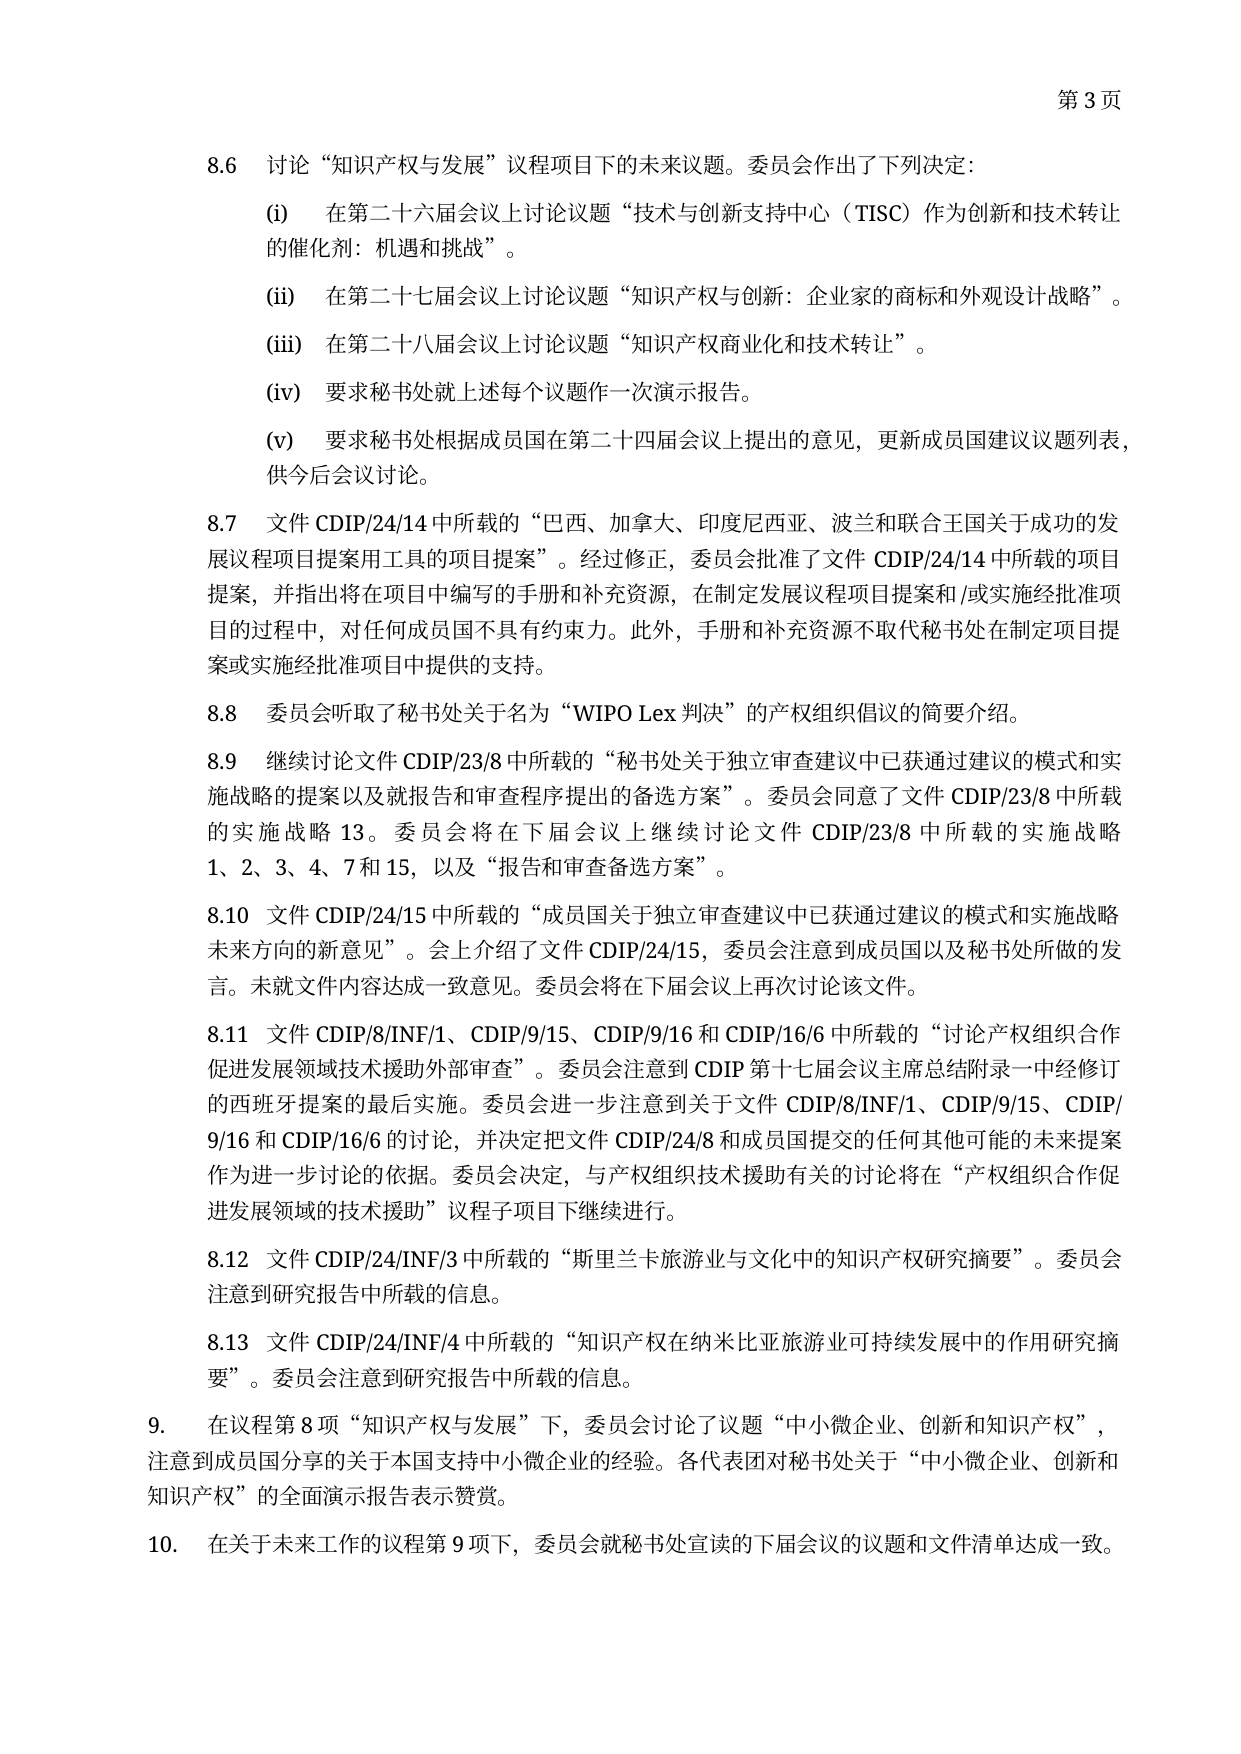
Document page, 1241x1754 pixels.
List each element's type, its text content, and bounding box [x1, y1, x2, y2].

list 在第二十八届会议上讨论议题“知识产权商业化和技术转让”。 [266, 323, 1122, 359]
text 8.10 文件CDIP/24/15中所载的“成员国关于独立审查建议中已获通过建议的模式和实施战略未来方向的新意见”。会上介绍了文件CDIP/24/15，委员会注意到成员国以及秘书处所做的发言。未就文件内容达成一致意见。委员会将在下届会议上再次讨论该文件。 [207, 894, 1122, 1001]
text 8.6 讨论“知识产权与发展”议程项目下的未来议题。委员会作出了下列决定： [207, 144, 1122, 180]
text 8.12 文件CDIP/24/INF/3中所载的“斯里兰卡旅游业与文化中的知识产权研究摘要”。委员会注意到研究报告中所载的信息。 [207, 1238, 1122, 1309]
text 8.13 文件CDIP/24/INF/4中所载的“知识产权在纳米比亚旅游业可持续发展中的作用研究摘要”。委员会注意到研究报告中所载的信息。 [207, 1321, 1122, 1392]
list 要求秘书处就上述每个议题作一次演示报告。 [266, 371, 1122, 407]
list 在第二十七届会议上讨论议题“知识产权与创新：企业家的商标和外观设计战略”。 [266, 276, 1122, 311]
text 8.8 委员会听取了秘书处关于名为“WIPO Lex判决”的产权组织倡议的简要介绍。 [207, 692, 1122, 728]
list 在议程第8项“知识产权与发展”下，委员会讨论了议题“中小微企业、创新和知识产权”，注意到成员国分享的关于本国支持中小微企业的经验。各代表团对秘书处关于“中小微企业、创新和知识产权”的全面演示报告表示赞赏。 [148, 1405, 1122, 1511]
text 8.9 继续讨论文件CDIP/23/8中所载的“秘书处关于独立审查建议中已获通过建议的模式和实施战略的提案以及就报告和审查程序提出的备选方案”。委员会同意了文件CDIP/23/8中所载的实施战略13。委员会将在下届会议上继续讨论文件CDIP/23/8中所载的实施战略1、2、3、4、7和15，以及“报告和审查备选方案”。 [207, 740, 1122, 882]
text 8.11 文件CDIP/8/INF/1、CDIP/9/15、CDIP/9/16和CDIP/16/6中所载的“讨论产权组织合作促进发展领域技术援助外部审查”。委员会注意到CDIP第十七届会议主席总结附录一中经修订的西班牙提案的最后实施。委员会进一步注意到关于文件CDIP/8/INF/1、CDIP/9/15、CDIP/9/16和CDIP/16/6的讨论，并决定把文件CDIP/24/8和成员国提交的任何其他可能的未来提案作为进一步讨论的依据。委员会决定，与产权组织技术援助有关的讨论将在“产权组织合作促进发展领域的技术援助”议程子项目下继续进行。 [207, 1013, 1122, 1226]
list 在第二十六届会议上讨论议题“技术与创新支持中心（TISC）作为创新和技术转让的催化剂：机遇和挑战”。 [266, 192, 1122, 263]
list 在关于未来工作的议程第9项下，委员会就秘书处宣读的下届会议的议题和文件清单达成一致。 [148, 1523, 1122, 1559]
text 8.7 文件CDIP/24/14中所载的“巴西、加拿大、印度尼西亚、波兰和联合王国关于成功的发展议程项目提案用工具的项目提案”。经过修正，委员会批准了文件CDIP/24/14中所载的项目提案，并指出将在项目中编写的手册和补充资源，在制定发展议程项目提案和/或实施经批准项目的过程中，对任何成员国不具有约束力。此外，手册和补充资源不取代秘书处在制定项目提案或实施经批准项目中提供的支持。 [207, 503, 1122, 680]
list 要求秘书处根据成员国在第二十四届会议上提出的意见，更新成员国建议议题列表，供今后会议讨论。 [266, 419, 1122, 490]
